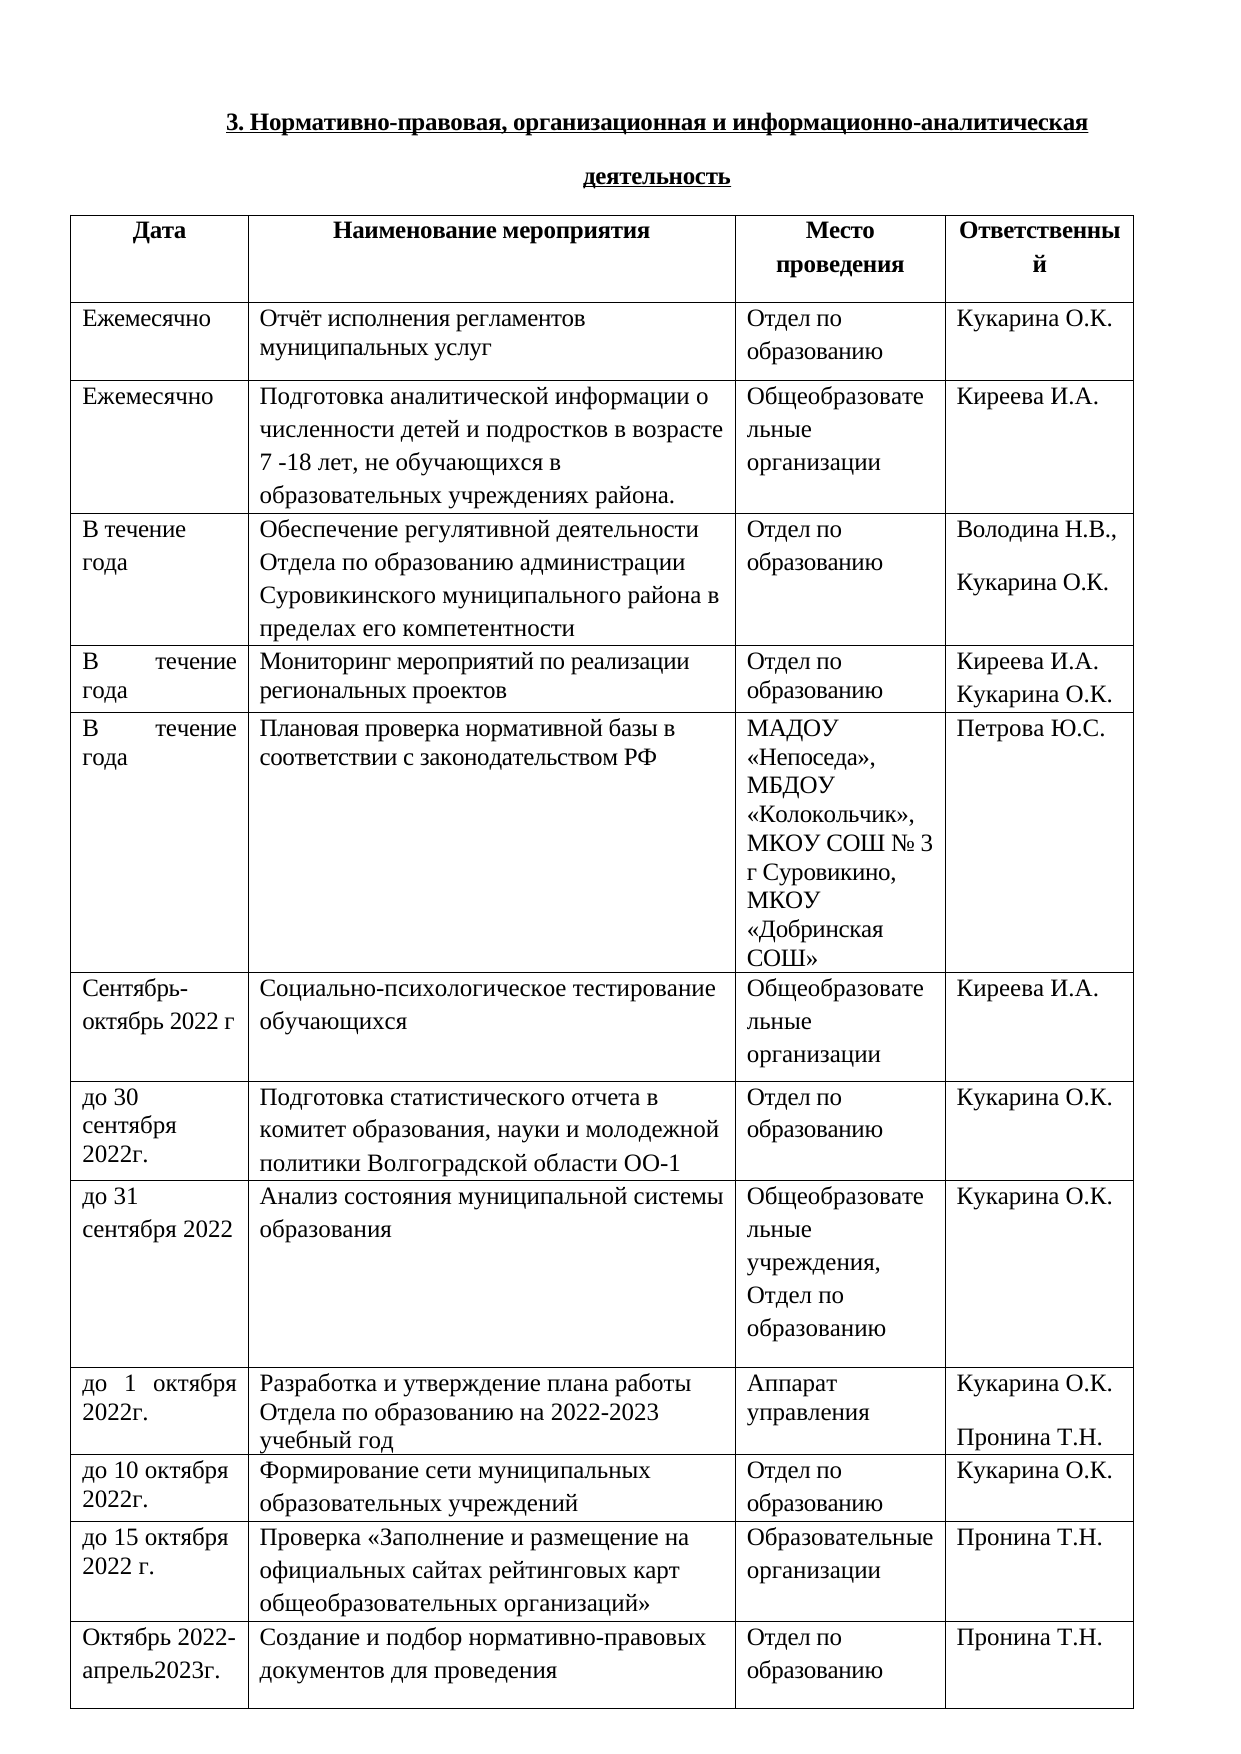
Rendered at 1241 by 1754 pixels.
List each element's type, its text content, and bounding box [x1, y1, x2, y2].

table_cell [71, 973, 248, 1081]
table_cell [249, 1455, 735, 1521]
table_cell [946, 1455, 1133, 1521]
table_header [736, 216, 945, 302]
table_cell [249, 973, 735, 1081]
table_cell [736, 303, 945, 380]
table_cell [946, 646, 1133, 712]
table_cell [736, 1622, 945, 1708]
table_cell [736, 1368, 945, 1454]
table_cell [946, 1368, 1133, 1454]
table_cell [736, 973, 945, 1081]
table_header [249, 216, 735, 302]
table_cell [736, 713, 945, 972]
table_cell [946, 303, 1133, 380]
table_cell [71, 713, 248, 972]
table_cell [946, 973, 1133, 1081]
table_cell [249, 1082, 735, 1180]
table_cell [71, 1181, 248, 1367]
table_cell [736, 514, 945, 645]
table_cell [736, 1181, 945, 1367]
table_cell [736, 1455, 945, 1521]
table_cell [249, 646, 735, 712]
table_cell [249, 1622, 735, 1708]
text деятельность [103, 161, 1152, 189]
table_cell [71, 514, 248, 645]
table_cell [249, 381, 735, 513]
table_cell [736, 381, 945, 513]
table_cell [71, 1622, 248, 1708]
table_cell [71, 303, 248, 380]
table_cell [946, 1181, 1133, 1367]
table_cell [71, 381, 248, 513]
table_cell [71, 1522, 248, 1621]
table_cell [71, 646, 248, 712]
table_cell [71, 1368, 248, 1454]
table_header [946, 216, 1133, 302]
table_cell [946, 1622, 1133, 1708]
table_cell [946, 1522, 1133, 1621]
text 3. Нормативно-правовая, организационная и информационно-аналитическая [103, 107, 1152, 136]
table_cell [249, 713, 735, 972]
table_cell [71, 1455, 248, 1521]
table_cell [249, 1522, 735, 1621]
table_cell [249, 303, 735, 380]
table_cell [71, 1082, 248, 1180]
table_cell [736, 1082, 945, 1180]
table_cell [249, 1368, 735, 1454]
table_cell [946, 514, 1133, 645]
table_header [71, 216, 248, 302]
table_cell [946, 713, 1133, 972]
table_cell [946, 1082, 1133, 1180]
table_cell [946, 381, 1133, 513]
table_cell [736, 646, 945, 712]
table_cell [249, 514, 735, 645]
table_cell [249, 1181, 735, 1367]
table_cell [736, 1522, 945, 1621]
